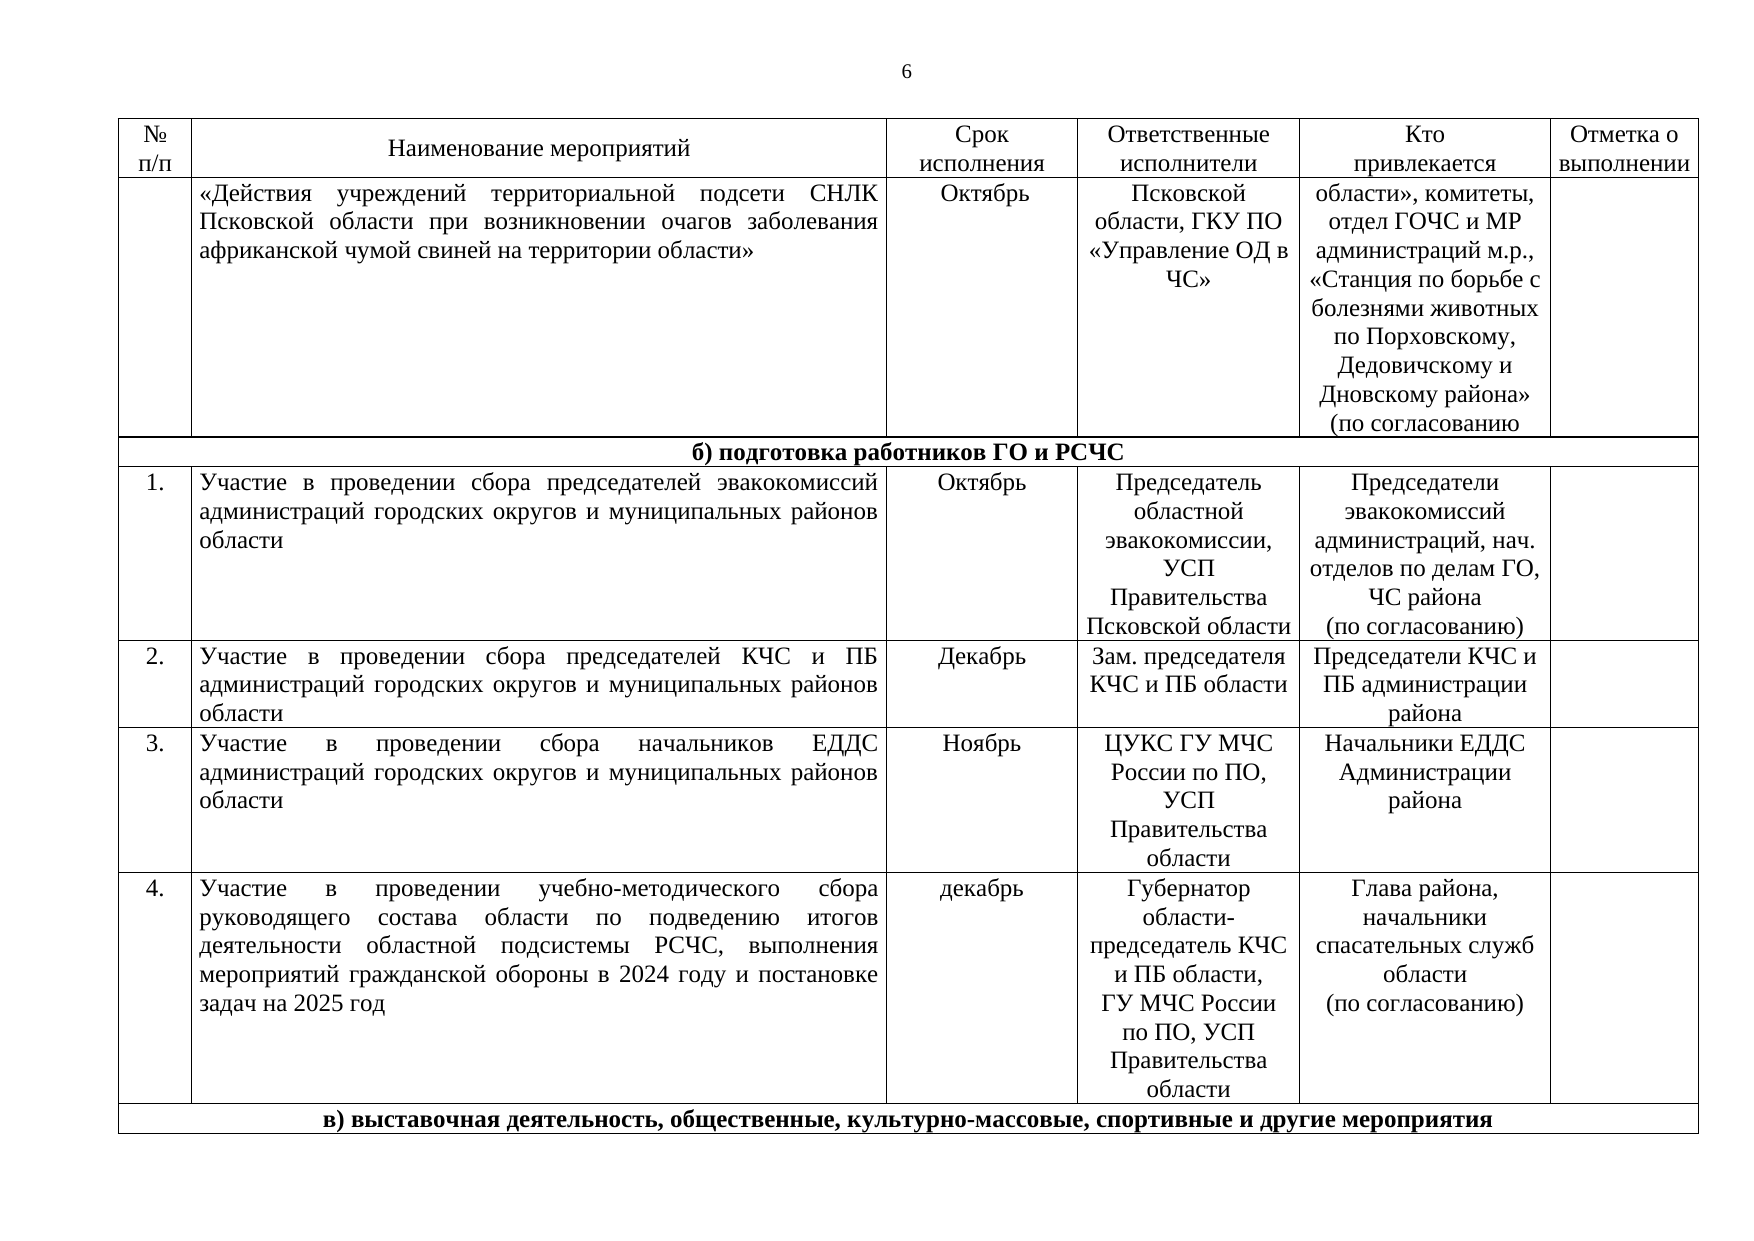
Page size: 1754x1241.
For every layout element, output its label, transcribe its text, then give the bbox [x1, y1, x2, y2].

table_cell Председатели эвакокомиссий администраций, нач. отделов по делам ГО, ЧС района (по согласованию) [1300, 467, 1550, 640]
table_cell 4. [119, 873, 191, 1103]
table_cell Октябрь [887, 178, 1077, 436]
table_cell Зам. председателя КЧС и ПБ области [1078, 641, 1299, 727]
table_cell Участие в проведении учебно-методического сбора руководящего состава области по подведению итогов деятельности областной подсистемы РСЧС, выполнения мероприятий гражданской обороны в 2024 году и постановке задач на 2025 год [192, 873, 886, 1103]
table_cell [1551, 467, 1698, 640]
table_cell Участие в проведении сбора председателей КЧС и ПБ администраций городских округов и муниципальных районов области [192, 641, 886, 727]
table_cell Ноябрь [887, 728, 1077, 872]
table_cell в) выставочная деятельность, общественные, культурно-массовые, спортивные и другие мероприятия [119, 1104, 1698, 1133]
table_cell Октябрь [887, 467, 1077, 640]
table_cell 1. [119, 467, 191, 640]
table_cell Председатель областной эвакокомиссии, УСП Правительства Псковской области [1078, 467, 1299, 640]
table_cell [1551, 728, 1698, 872]
table_header Ответственные исполнители [1078, 119, 1299, 177]
table_cell Участие в проведении сбора председателей эвакокомиссий администраций городских округов и муниципальных районов области [192, 467, 886, 640]
table_header Наименование мероприятий [192, 119, 886, 177]
table_cell [1551, 641, 1698, 727]
table_cell ЦУКС ГУ МЧС России по ПО, УСП Правительства области [1078, 728, 1299, 872]
table_header Срок исполнения [887, 119, 1077, 177]
table_cell 2. [119, 641, 191, 727]
table_cell Начальники ЕДДС Администрации района [1300, 728, 1550, 872]
table_cell [119, 178, 191, 436]
table_cell Глава района, начальники спасательных служб области (по согласованию) [1300, 873, 1550, 1103]
table_cell декабрь [887, 873, 1077, 1103]
table_header Кто привлекается [1300, 119, 1550, 177]
table_cell Председатели КЧС и ПБ администрации района [1300, 641, 1550, 727]
table_cell Участие в проведении сбора начальников ЕДДС администраций городских округов и муниципальных районов области [192, 728, 886, 872]
table_cell Губернатор области- председатель КЧС и ПБ области, ГУ МЧС России по ПО, УСП Правительства области [1078, 873, 1299, 1103]
table_cell [1551, 873, 1698, 1103]
table_cell б) подготовка работников ГО и РСЧС [119, 438, 1698, 466]
table_cell [1551, 178, 1698, 436]
table_header № п/п [119, 119, 191, 177]
table_header Отметка о выполнении [1551, 119, 1698, 177]
table_cell Декабрь [887, 641, 1077, 727]
table_cell 3. [119, 728, 191, 872]
table_cell «Действия учреждений территориальной подсети СНЛК Псковской области при возникновении очагов заболевания африканской чумой свиней на территории области» [192, 178, 886, 436]
